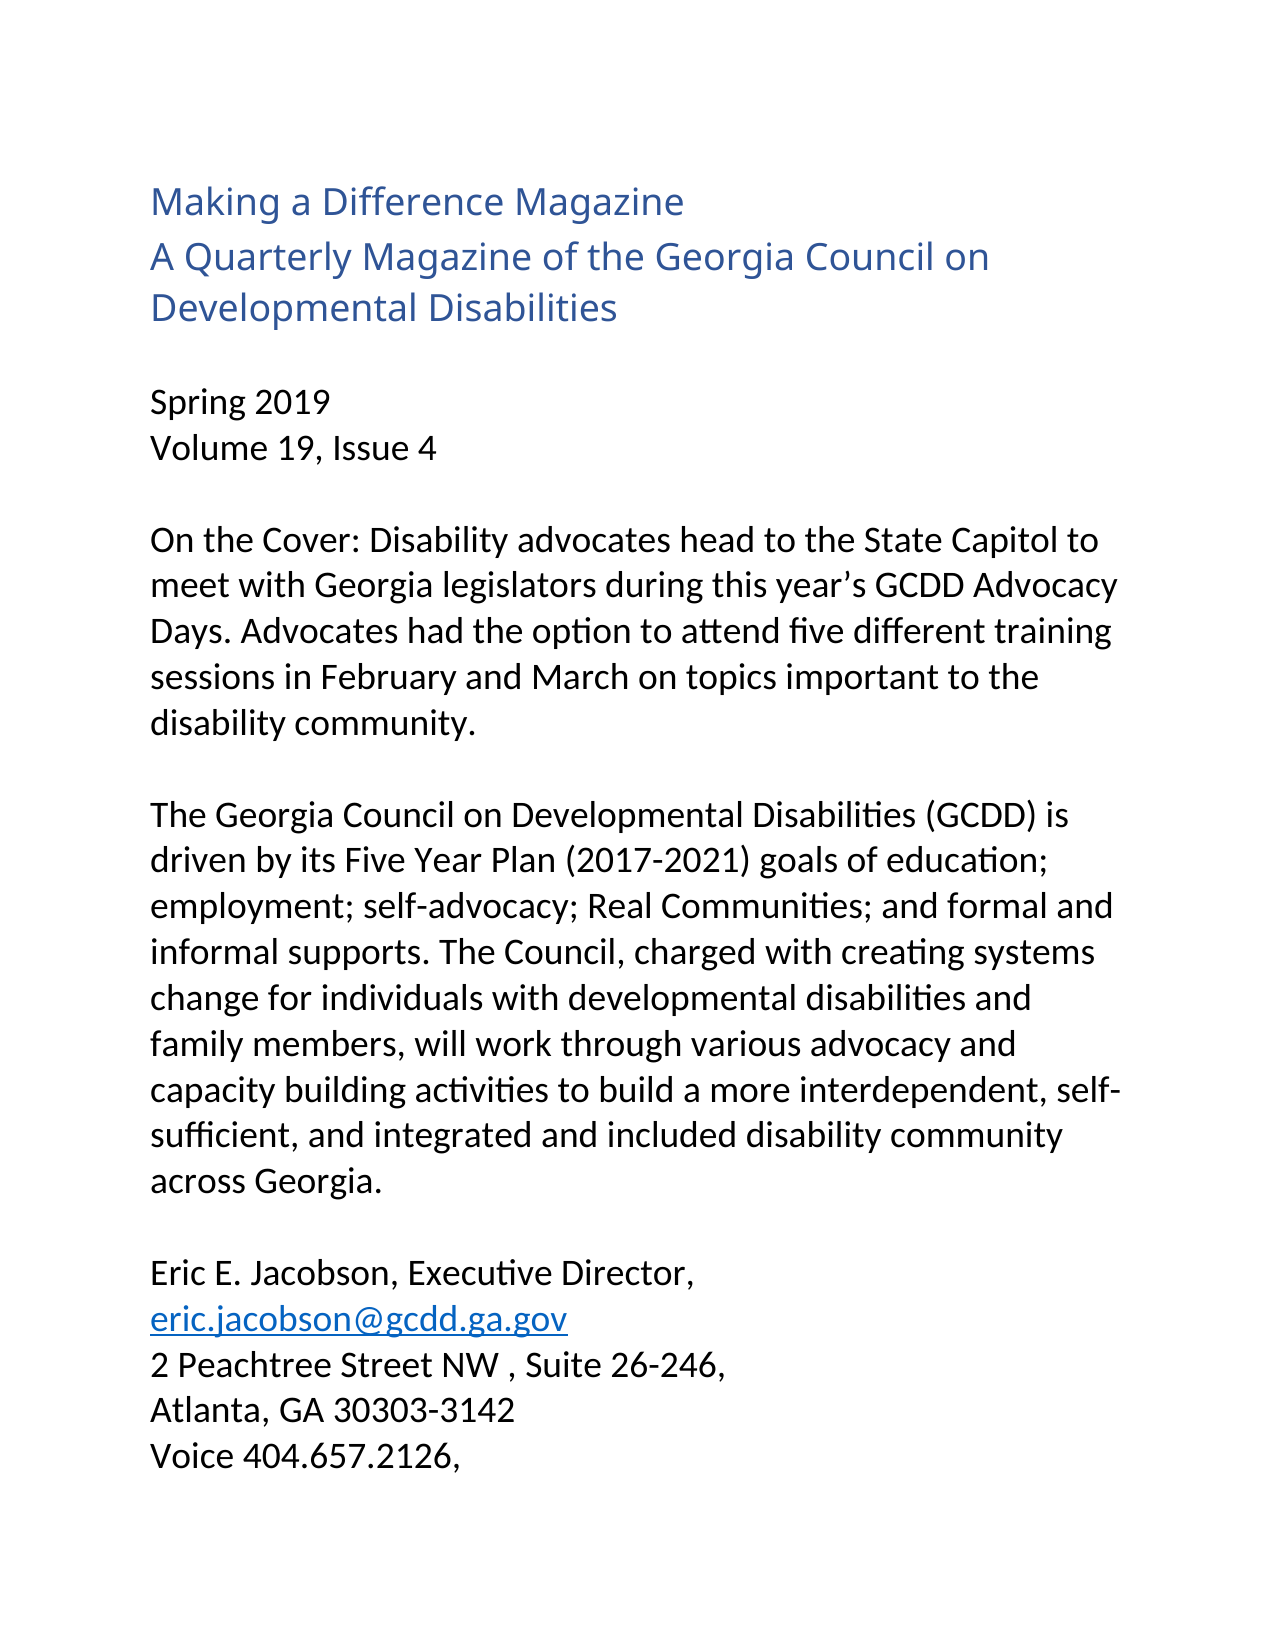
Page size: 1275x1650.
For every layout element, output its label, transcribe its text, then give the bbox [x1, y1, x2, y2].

text 2 Peachtree Street NW , Suite 26-246, [150, 1341, 1125, 1386]
text Eric E. Jacobson, Executive Director, [150, 1249, 1125, 1295]
text The Georgia Council on Developmental Disabilities (GCDD) is driven by its Five Year Plan (2017-2021) goals of education; employment; self-advocacy; Real Communities; and formal and informal supports. The Council, charged with creating systems change for individuals with developmental disabilities and family members, will work through various advocacy and capacity building activities to build a more interdependent, self-sufficient, and integrated and included disability community across Georgia. [150, 791, 1125, 1203]
text Spring 2019 [150, 378, 1125, 424]
text On the Cover: Disability advocates head to the State Capitol to meet with Georgia legislators during this year’s GCDD Advocacy Days. Advocates had the option to attend five different training sessions in February and March on topics important to the disability community. [150, 516, 1125, 745]
subtitle Making a Difference Magazine [150, 175, 1125, 226]
text eric.jacobson@gcdd.ga.gov [150, 1295, 1125, 1341]
text Volume 19, Issue 4 [150, 424, 1125, 470]
subtitle A Quarterly Magazine of the Georgia Council on Developmental Disabilities [150, 230, 1125, 332]
text Atlanta, GA 30303-3142 Voice 404.657.2126, [150, 1386, 1125, 1478]
